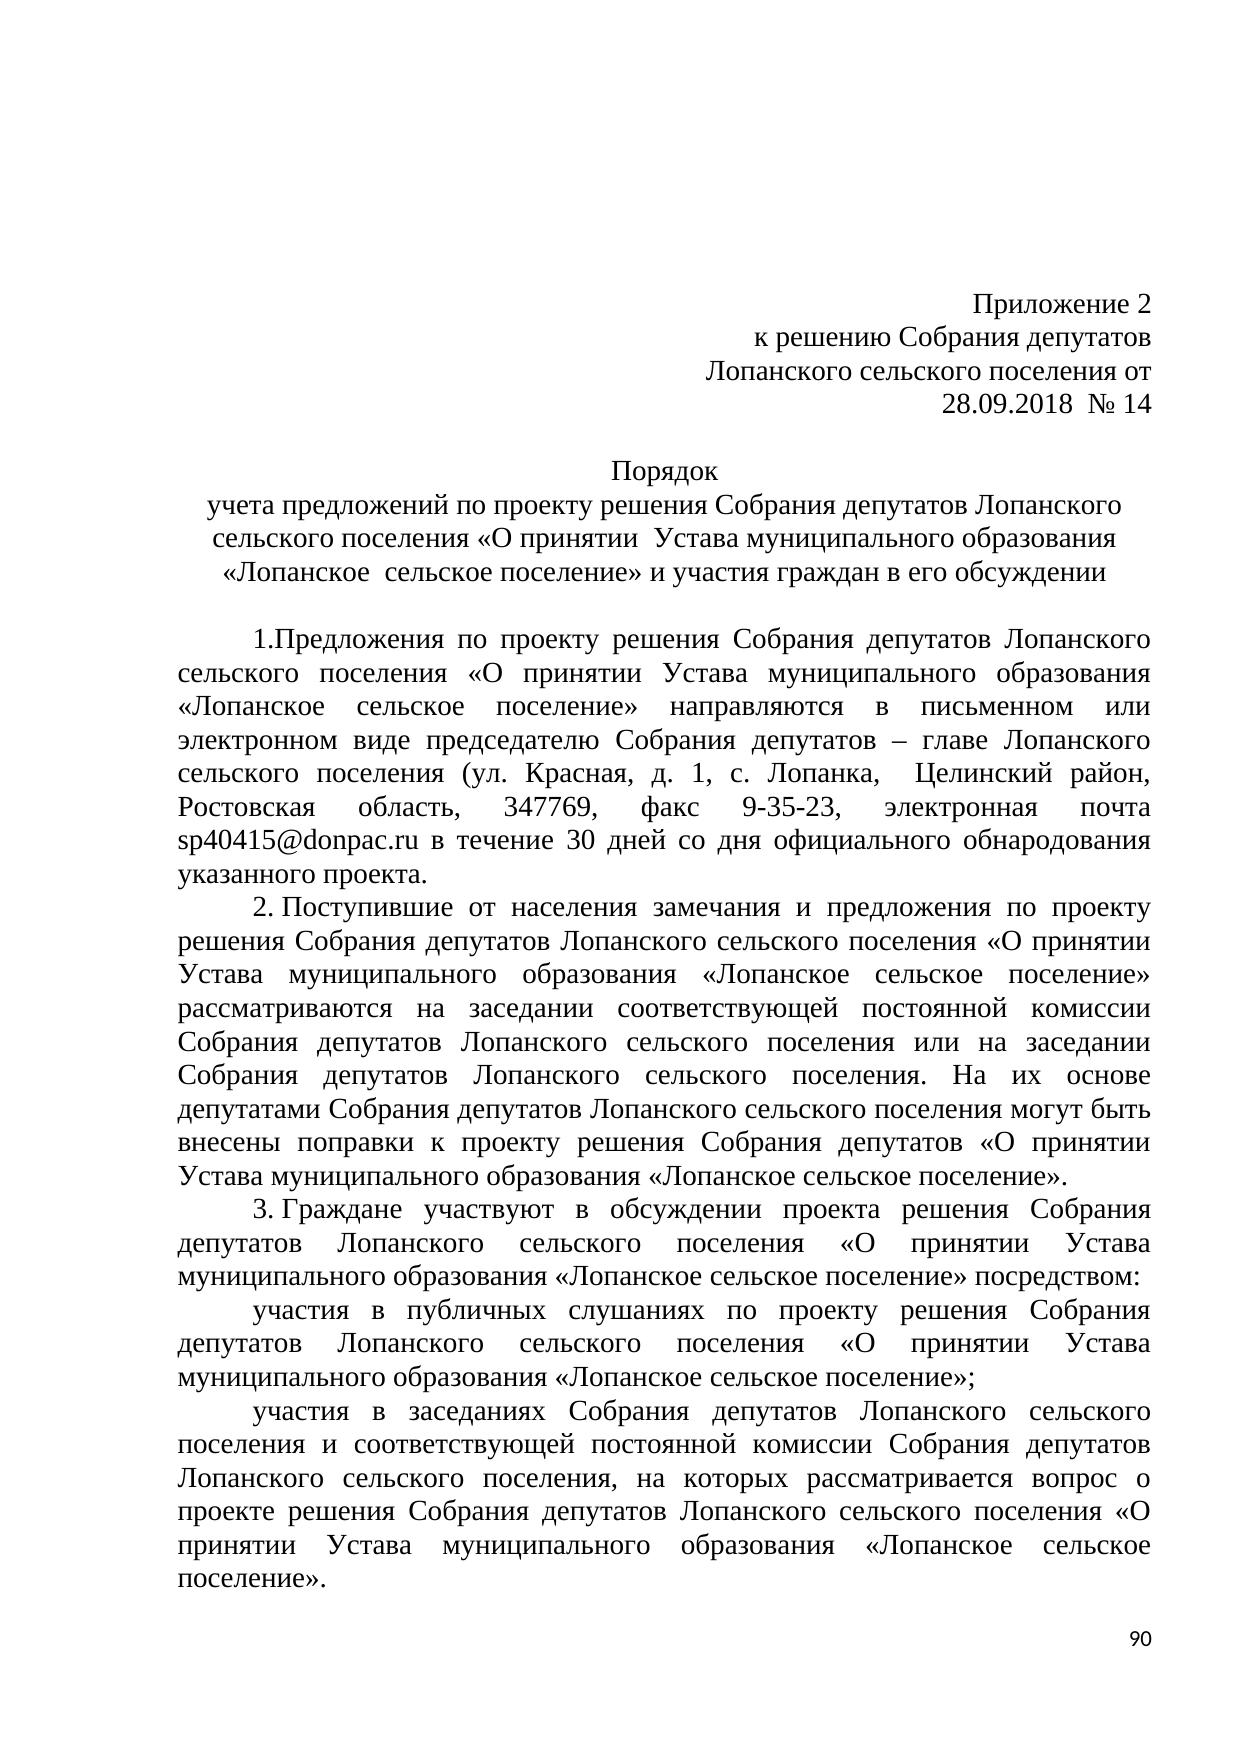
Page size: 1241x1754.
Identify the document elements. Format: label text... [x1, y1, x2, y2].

text участия в заседаниях Собрания депутатов Лопанского сельского поселения и соответствующей постоянной комиссии Собрания депутатов Лопанского сельского поселения, на которых рассматривается вопрос о проекте решения Собрания депутатов Лопанского сельского поселения «О принятии Устава муниципального образования «Лопанское сельское поселение». [177, 1393, 1152, 1594]
text 2. Поступившие от населения замечания и предложения по проекту решения Собрания депутатов Лопанского сельского поселения «О принятии Устава муниципального образования «Лопанское сельское поселение» рассматриваются на заседании соответствующей постоянной комиссии Собрания депутатов Лопанского сельского поселения или на заседании Собрания депутатов Лопанского сельского поселения. На их основе депутатами Собрания депутатов Лопанского сельского поселения могут быть внесены поправки к проекту решения Собрания депутатов «О принятии Устава муниципального образования «Лопанское сельское поселение». [177, 889, 1152, 1191]
text участия в публичных слушаниях по проекту решения Собрания депутатов Лопанского сельского поселения «О принятии Устава муниципального образования «Лопанское сельское поселение»; [177, 1292, 1152, 1393]
subtitle Приложение 2 [683, 286, 1152, 319]
text 1.Предложения по проекту решения Собрания депутатов Лопанского сельского поселения «О принятии Устава муниципального образования «Лопанское сельское поселение» направляются в письменном или электронном виде председателю Собрания депутатов – главе Лопанского сельского поселения (ул. Красная, д. 1, с. Лопанка, Целинский район, Ростовская область, 347769, факс 9-35-23, электронная почта sp40415@donpac.ru в течение 30 дней со дня официального обнародования указанного проекта. [177, 621, 1152, 889]
subtitle Порядок [177, 453, 1152, 487]
text к решению Собрания депутатов Лопанского сельского поселения от 28.09.2018 № 14 [683, 319, 1152, 420]
subtitle учета предложений по проекту решения Собрания депутатов Лопанского сельского поселения «О принятии Устава муниципального образования «Лопанское сельское поселение» и участия граждан в его обсуждении [177, 487, 1152, 588]
text 3. Граждане участвуют в обсуждении проекта решения Собрания депутатов Лопанского сельского поселения «О принятии Устава муниципального образования «Лопанское сельское поселение» посредством: [177, 1191, 1152, 1292]
